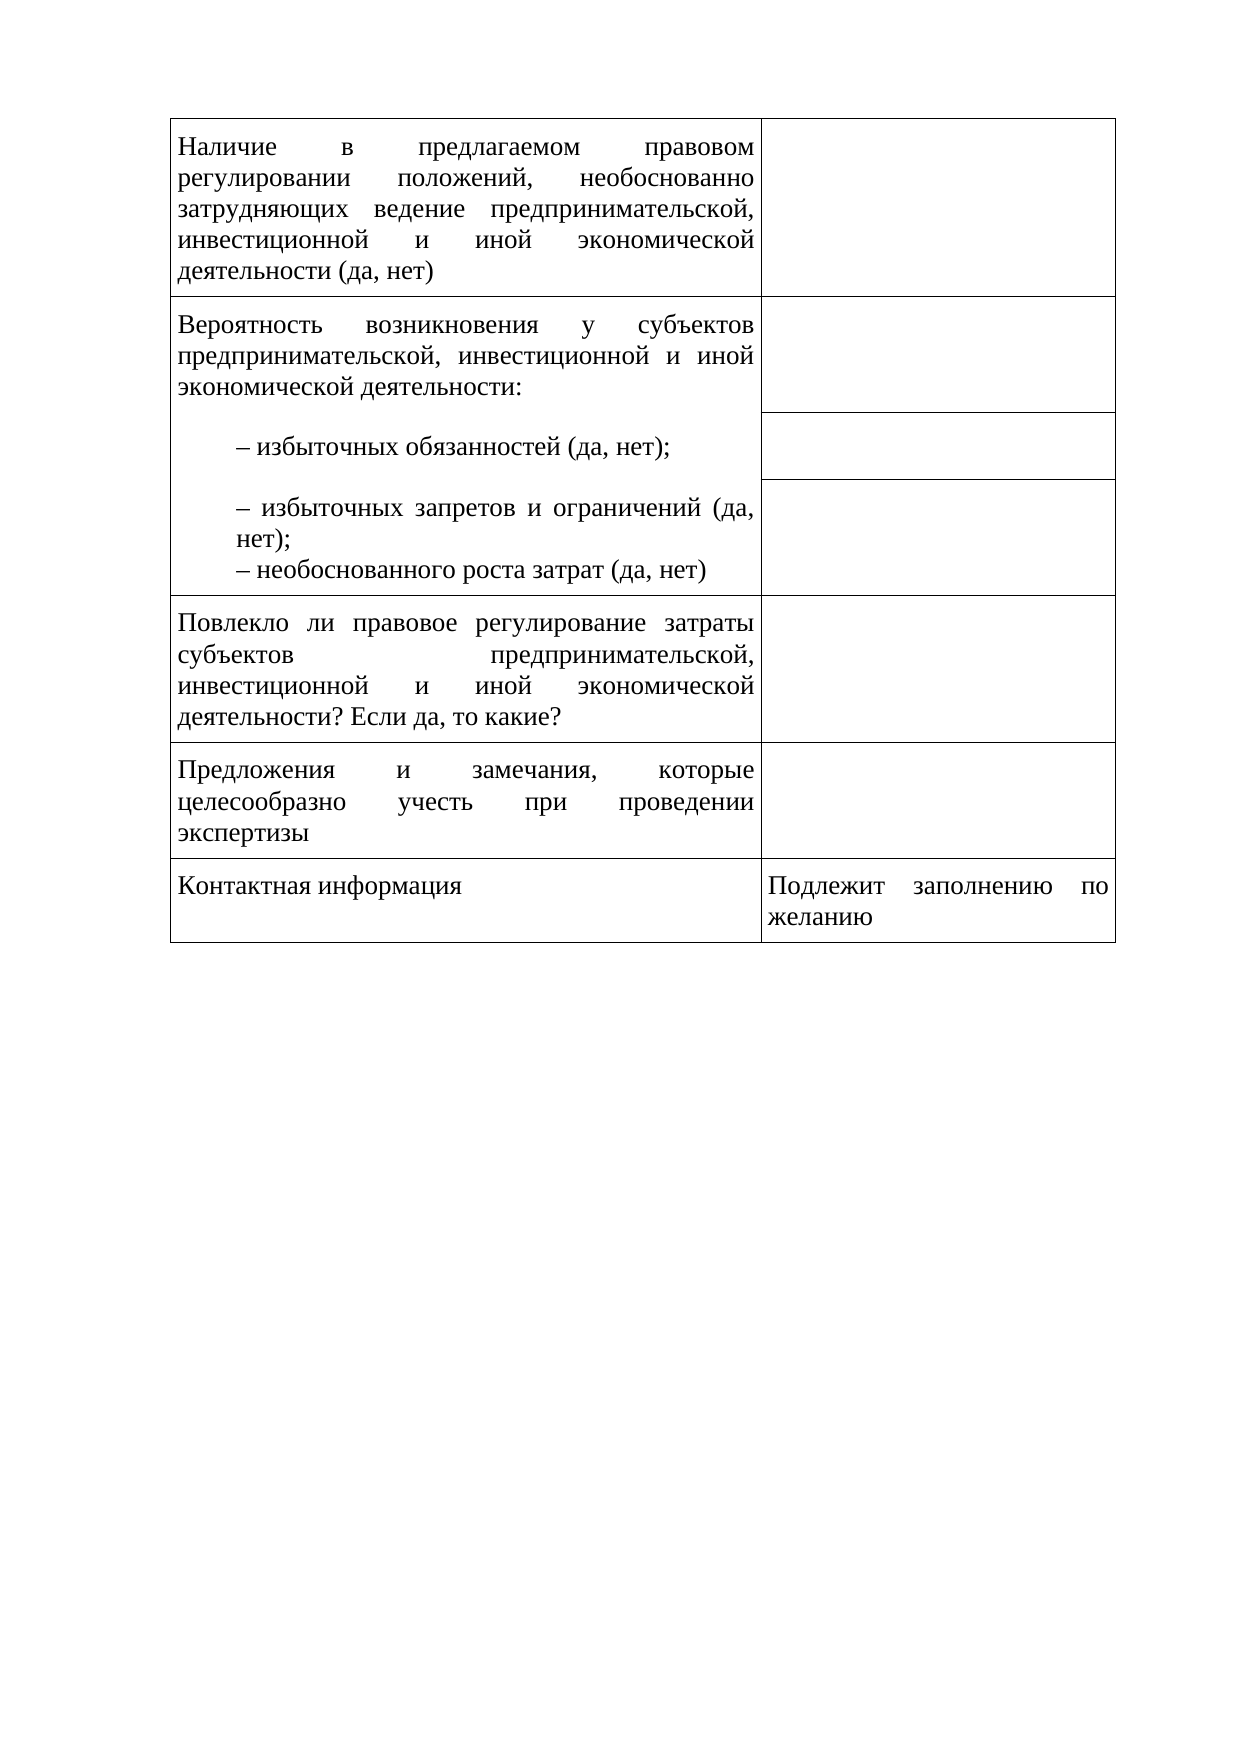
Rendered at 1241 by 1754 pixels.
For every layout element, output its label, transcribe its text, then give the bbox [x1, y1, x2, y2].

table_cell [762, 413, 1115, 479]
table_cell – избыточных обязанностей (да, нет); [171, 412, 761, 479]
table_cell Вероятность возникновения у субъектов предпринимательской, инвестиционной и иной экономической деятельности: [171, 297, 761, 412]
table_cell Предложения и замечания, которые целесообразно учесть при проведении экспертизы [171, 743, 761, 857]
table_cell – избыточных запретов и ограничений (да, нет); – необоснованного роста затрат (да, нет) [171, 479, 761, 595]
table_cell [762, 596, 1115, 742]
table_cell Наличие в предлагаемом правовом регулировании положений, необоснованно затрудняющих ведение предпринимательской, инвестиционной и иной экономической деятельности (да, нет) [171, 119, 761, 296]
table_cell [762, 480, 1115, 595]
table_cell Контактная информация [171, 859, 761, 942]
table_cell [762, 119, 1115, 296]
table_cell [762, 743, 1115, 857]
table_cell Подлежит заполнению по желанию [762, 859, 1115, 942]
table_cell [762, 297, 1115, 412]
table_cell Повлекло ли правовое регулирование затраты субъектов предпринимательской, инвестиционной и иной экономической деятельности? Если да, то какие? [171, 596, 761, 742]
